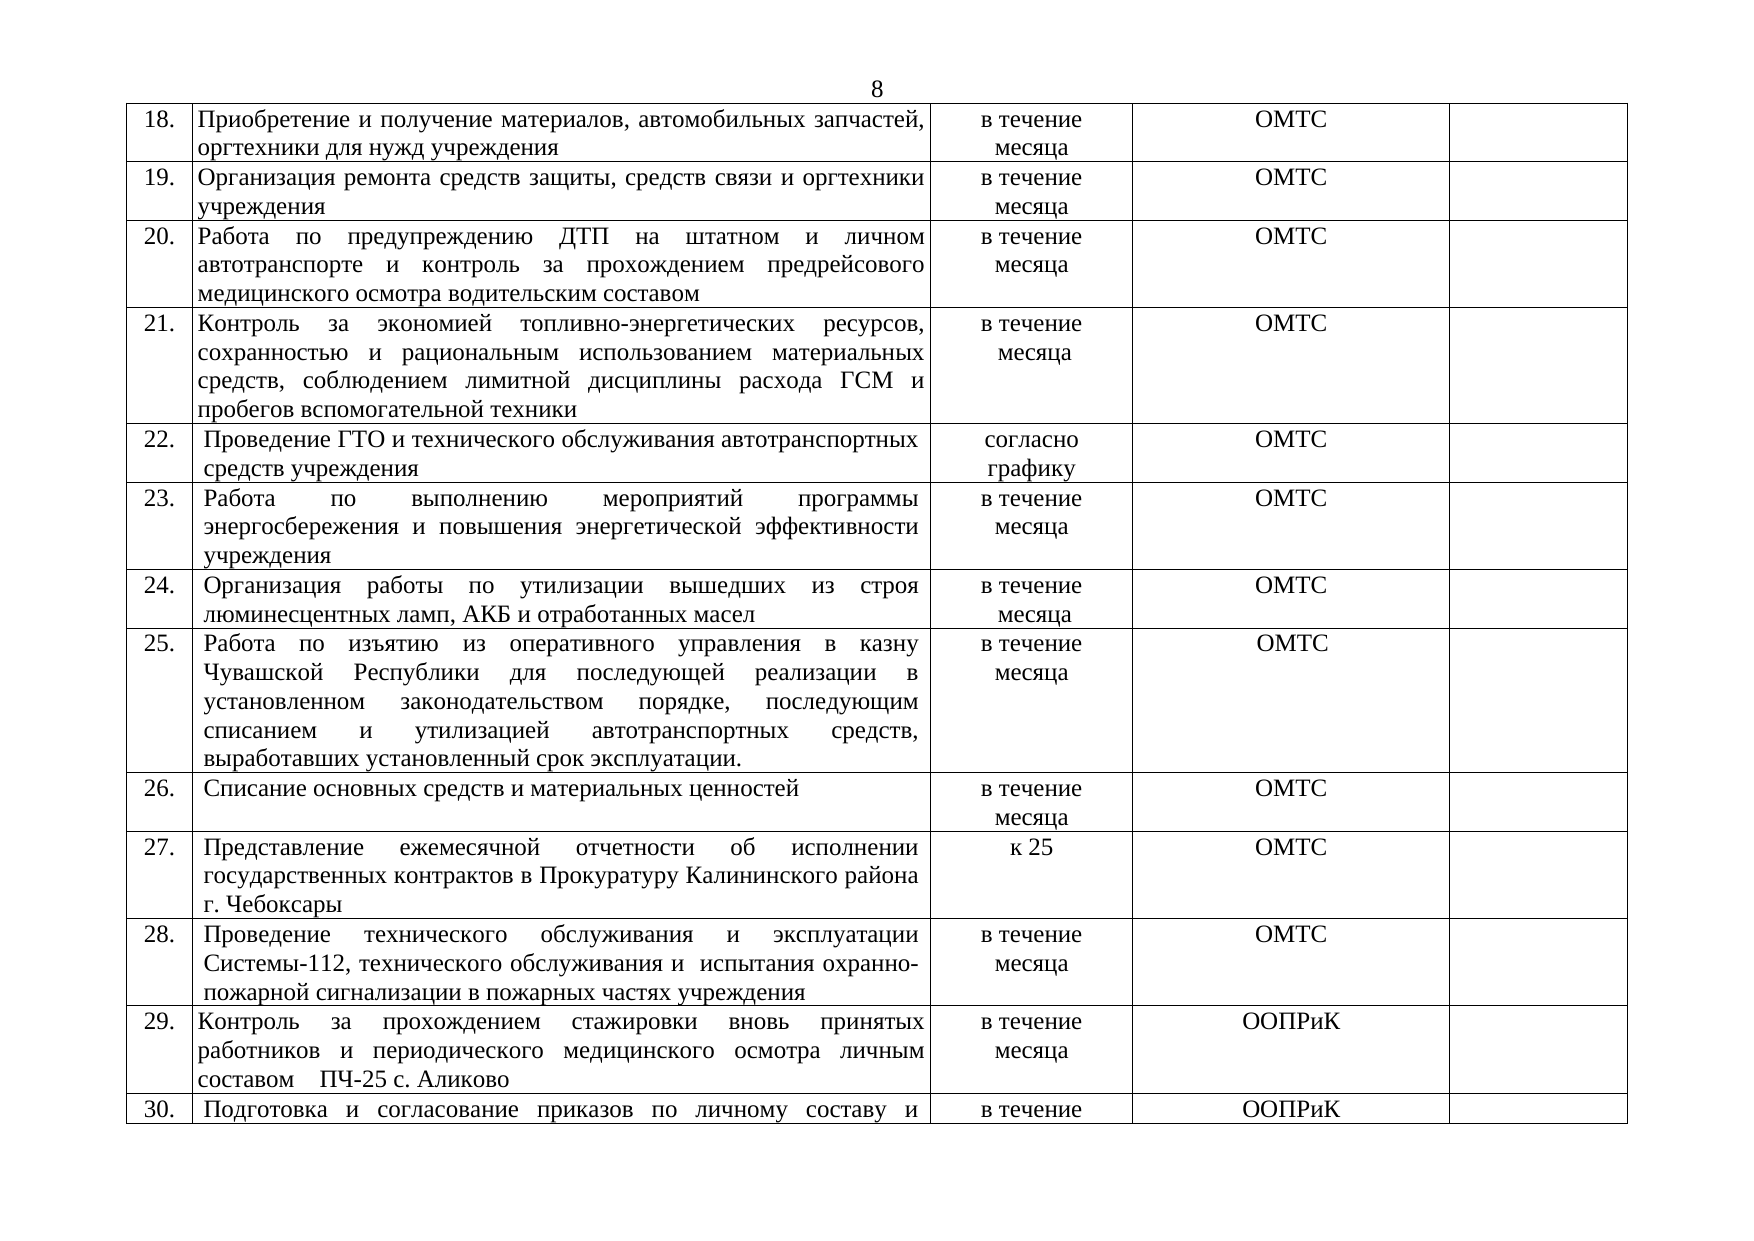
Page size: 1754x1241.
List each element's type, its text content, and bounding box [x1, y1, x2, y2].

table_cell ОМТС [1133, 832, 1449, 918]
table_cell в течение месяца [931, 483, 1132, 569]
table_cell 23. [127, 483, 192, 569]
table_cell ОМТС [1133, 773, 1449, 831]
table_cell ОМТС [1133, 162, 1449, 220]
table_cell в течение месяца [931, 1094, 1132, 1122]
table_cell [1450, 919, 1627, 1005]
table_cell в течение месяца [931, 308, 1132, 423]
table_cell в течение месяца [931, 162, 1132, 220]
table_cell в течение месяца [931, 919, 1132, 1005]
table_cell Списание основных средств и материальных ценностей [193, 773, 930, 831]
table_cell [1450, 483, 1627, 569]
table_cell [1450, 570, 1627, 627]
table_cell ОМТС [1133, 919, 1449, 1005]
table_cell [1450, 424, 1627, 482]
table_cell 18. [127, 104, 192, 161]
table_cell 27. [127, 832, 192, 918]
table_cell 26. [127, 773, 192, 831]
table_cell ООПРиК [1133, 1006, 1449, 1093]
table_cell Контроль за прохождением стажировки вновь принятых работников и периодического медицинского осмотра личным составом ПЧ-25 с. Аликово [193, 1006, 930, 1093]
table_cell в течение месяца [931, 104, 1132, 161]
table_cell ОМТС [1133, 221, 1449, 307]
table_cell Представление ежемесячной отчетности об исполнении государственных контрактов в Прокуратуру Калининского района г. Чебоксары [193, 832, 930, 918]
table_cell [1450, 773, 1627, 831]
table_cell ООПРиК [1133, 1094, 1449, 1122]
table_cell 22. [127, 424, 192, 482]
table_cell 19. [127, 162, 192, 220]
table_cell Проведение ГТО и технического обслуживания автотранспортных средств учреждения [193, 424, 930, 482]
table_cell 29. [127, 1006, 192, 1093]
table_cell ОМТС [1133, 570, 1449, 627]
table_cell Проведение технического обслуживания и эксплуатации Системы-112, технического обслуживания и испытания охранно-пожарной сигнализации в пожарных частях учреждения [193, 919, 930, 1005]
table_cell в течение месяца [931, 629, 1132, 772]
table_cell в течение месяца [931, 570, 1132, 627]
table_cell Работа по изъятию из оперативного управления в казну Чувашской Республики для последующей реализации в установленном законодательством порядке, последующим списанием и утилизацией автотранспортных средств, выработавших установленный срок эксплуатации. [193, 629, 930, 772]
table_cell ОМТС [1133, 483, 1449, 569]
table_cell в течение месяца [931, 221, 1132, 307]
table_cell [1450, 162, 1627, 220]
table_cell ОМТС [1133, 424, 1449, 482]
table_cell Работа по выполнению мероприятий программы энергосбережения и повышения энергетической эффективности учреждения [193, 483, 930, 569]
table_cell 20. [127, 221, 192, 307]
table_cell Организация ремонта средств защиты, средств связи и оргтехники учреждения [193, 162, 930, 220]
table_cell [1450, 104, 1627, 161]
table_cell [1450, 629, 1627, 772]
table_cell в течение месяца [931, 1006, 1132, 1093]
table_cell [1450, 832, 1627, 918]
table_cell в течение месяца [931, 773, 1132, 831]
table_cell 25. [127, 629, 192, 772]
table_cell Организация работы по утилизации вышедших из строя люминесцентных ламп, АКБ и отработанных масел [193, 570, 930, 627]
table_cell к 25 [931, 832, 1132, 918]
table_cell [193, 1094, 930, 1122]
table_cell 21. [127, 308, 192, 423]
table_cell ОМТС [1133, 308, 1449, 423]
table_cell Контроль за экономией топливно-энергетических ресурсов, сохранностью и рациональным использованием материальных средств, соблюдением лимитной дисциплины расхода ГСМ и пробегов вспомогательной техники [193, 308, 930, 423]
table_cell Приобретение и получение материалов, автомобильных запчастей, оргтехники для нужд учреждения [193, 104, 930, 161]
table_cell 28. [127, 919, 192, 1005]
table_cell [1450, 1006, 1627, 1093]
table_cell ОМТС [1133, 104, 1449, 161]
table_cell [1450, 1094, 1627, 1122]
table_cell [1450, 308, 1627, 423]
table_cell Работа по предупреждению ДТП на штатном и личном автотранспорте и контроль за прохождением предрейсового медицинского осмотра водительским составом [193, 221, 930, 307]
table_cell ОМТС [1133, 629, 1449, 772]
table_cell 24. [127, 570, 192, 627]
table_cell 30. [127, 1094, 192, 1122]
table_cell [1450, 221, 1627, 307]
table_cell согласно графику [931, 424, 1132, 482]
